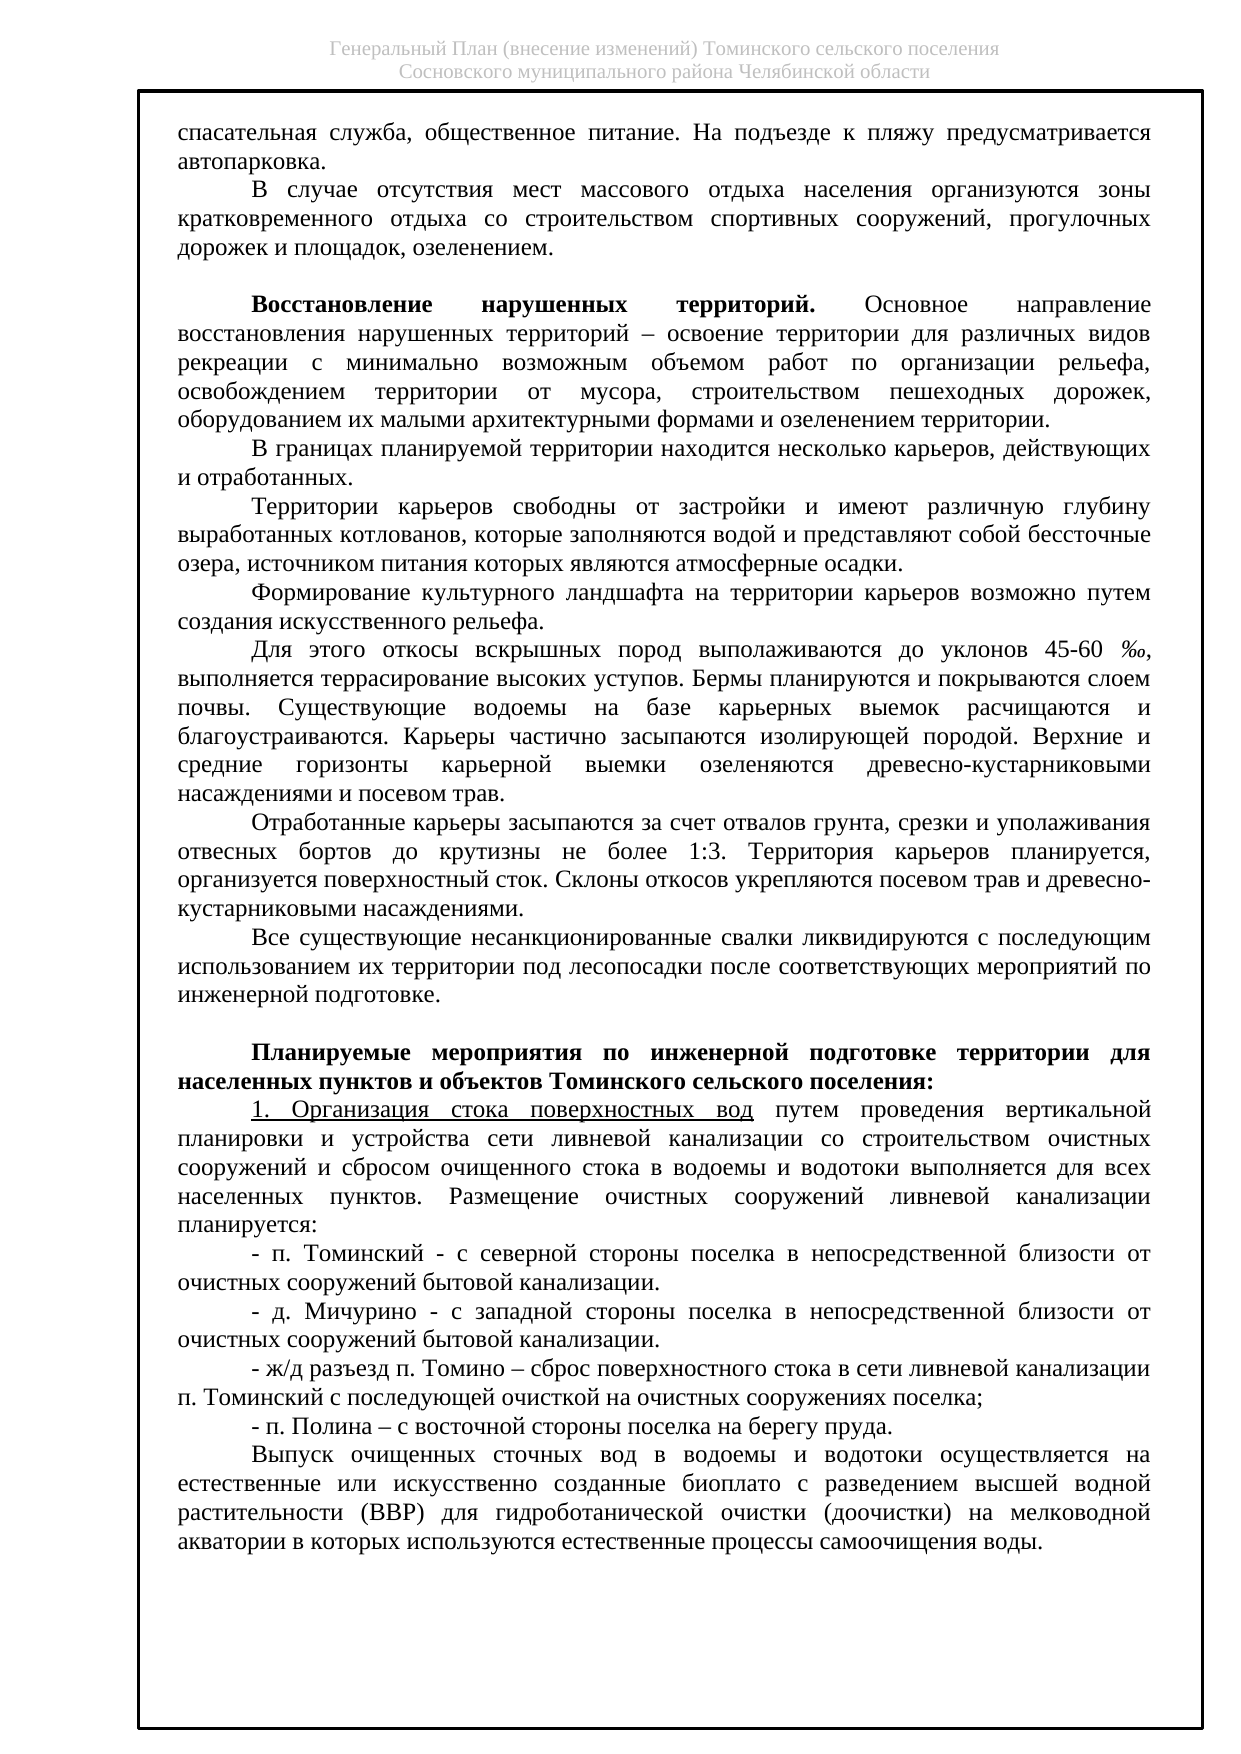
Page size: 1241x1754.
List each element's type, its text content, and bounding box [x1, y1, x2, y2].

text В границах планируемой территории находится несколько карьеров, действующих и отработанных. [177, 433, 1152, 491]
text Все существующие несанкционированные свалки ликвидируются с последующим использованием их территории под лесопосадки после соответствующих мероприятий по инженерной подготовке. [177, 922, 1152, 1008]
text 1. Организация стока поверхностных вод путем проведения вертикальной планировки и устройства сети ливневой канализации со строительством очистных сооружений и сбросом очищенного стока в водоемы и водотоки выполняется для всех населенных пунктов. Размещение очистных сооружений ливневой канализации планируется: [177, 1094, 1152, 1238]
text Формирование культурного ландшафта на территории карьеров возможно путем создания искусственного рельефа. [177, 577, 1152, 634]
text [177, 117, 1152, 174]
text - д. Мичурино - с западной стороны поселка в непосредственной близости от очистных сооружений бытовой канализации. [177, 1296, 1152, 1353]
text Планируемые мероприятия по инженерной подготовке территории для населенных пунктов и объектов Томинского сельского поселения: [177, 1037, 1152, 1094]
text - п. Томинский - с северной стороны поселка в непосредственной близости от очистных сооружений бытовой канализации. [177, 1238, 1152, 1296]
text В случае отсутствия мест массового отдыха населения организуются зоны кратковременного отдыха со строительством спортивных сооружений, прогулочных дорожек и площадок, озеленением. [177, 174, 1152, 261]
text Территории карьеров свободны от застройки и имеют различную глубину выработанных котлованов, которые заполняются водой и представляют собой бессточные озера, источником питания которых являются атмосферные осадки. [177, 491, 1152, 577]
text Отработанные карьеры засыпаются за счет отвалов грунта, срезки и уполаживания отвесных бортов до крутизны не более 1:3. Территория карьеров планируется, организуется поверхностный сток. Склоны откосов укрепляются посевом трав и древесно-кустарниковыми насаждениями. [177, 807, 1152, 922]
text Для этого откосы вскрышных пород выполаживаются до уклонов 45-60 ‰, выполняется террасирование высоких уступов. Бермы планируются и покрываются слоем почвы. Существующие водоемы на базе карьерных выемок расчищаются и благоустраиваются. Карьеры частично засыпаются изолирующей породой. Верхние и средние горизонты карьерной выемки озеленяются древесно-кустарниковыми насаждениями и посевом трав. [177, 634, 1152, 807]
text Выпуск очищенных сточных вод в водоемы и водотоки осуществляется на естественные или искусственно созданные биоплато с разведением высшей водной растительности (ВВР) для гидроботанической очистки (доочистки) на мелководной акватории в которых используются естественные процессы самоочищения воды. [177, 1439, 1152, 1554]
text Восстановление нарушенных территорий. Основное направление восстановления нарушенных территорий – освоение территории для различных видов рекреации с минимально возможным объемом работ по организации рельефа, освобождением территории от мусора, строительством пешеходных дорожек, оборудованием их малыми архитектурными формами и озеленением территории. [177, 289, 1152, 433]
text - ж/д разъезд п. Томино – сброс поверхностного стока в сети ливневой канализации п. Томинский с последующей очисткой на очистных сооружениях поселка; [177, 1353, 1152, 1411]
text - п. Полина – с восточной стороны поселка на берегу пруда. [177, 1411, 1152, 1439]
